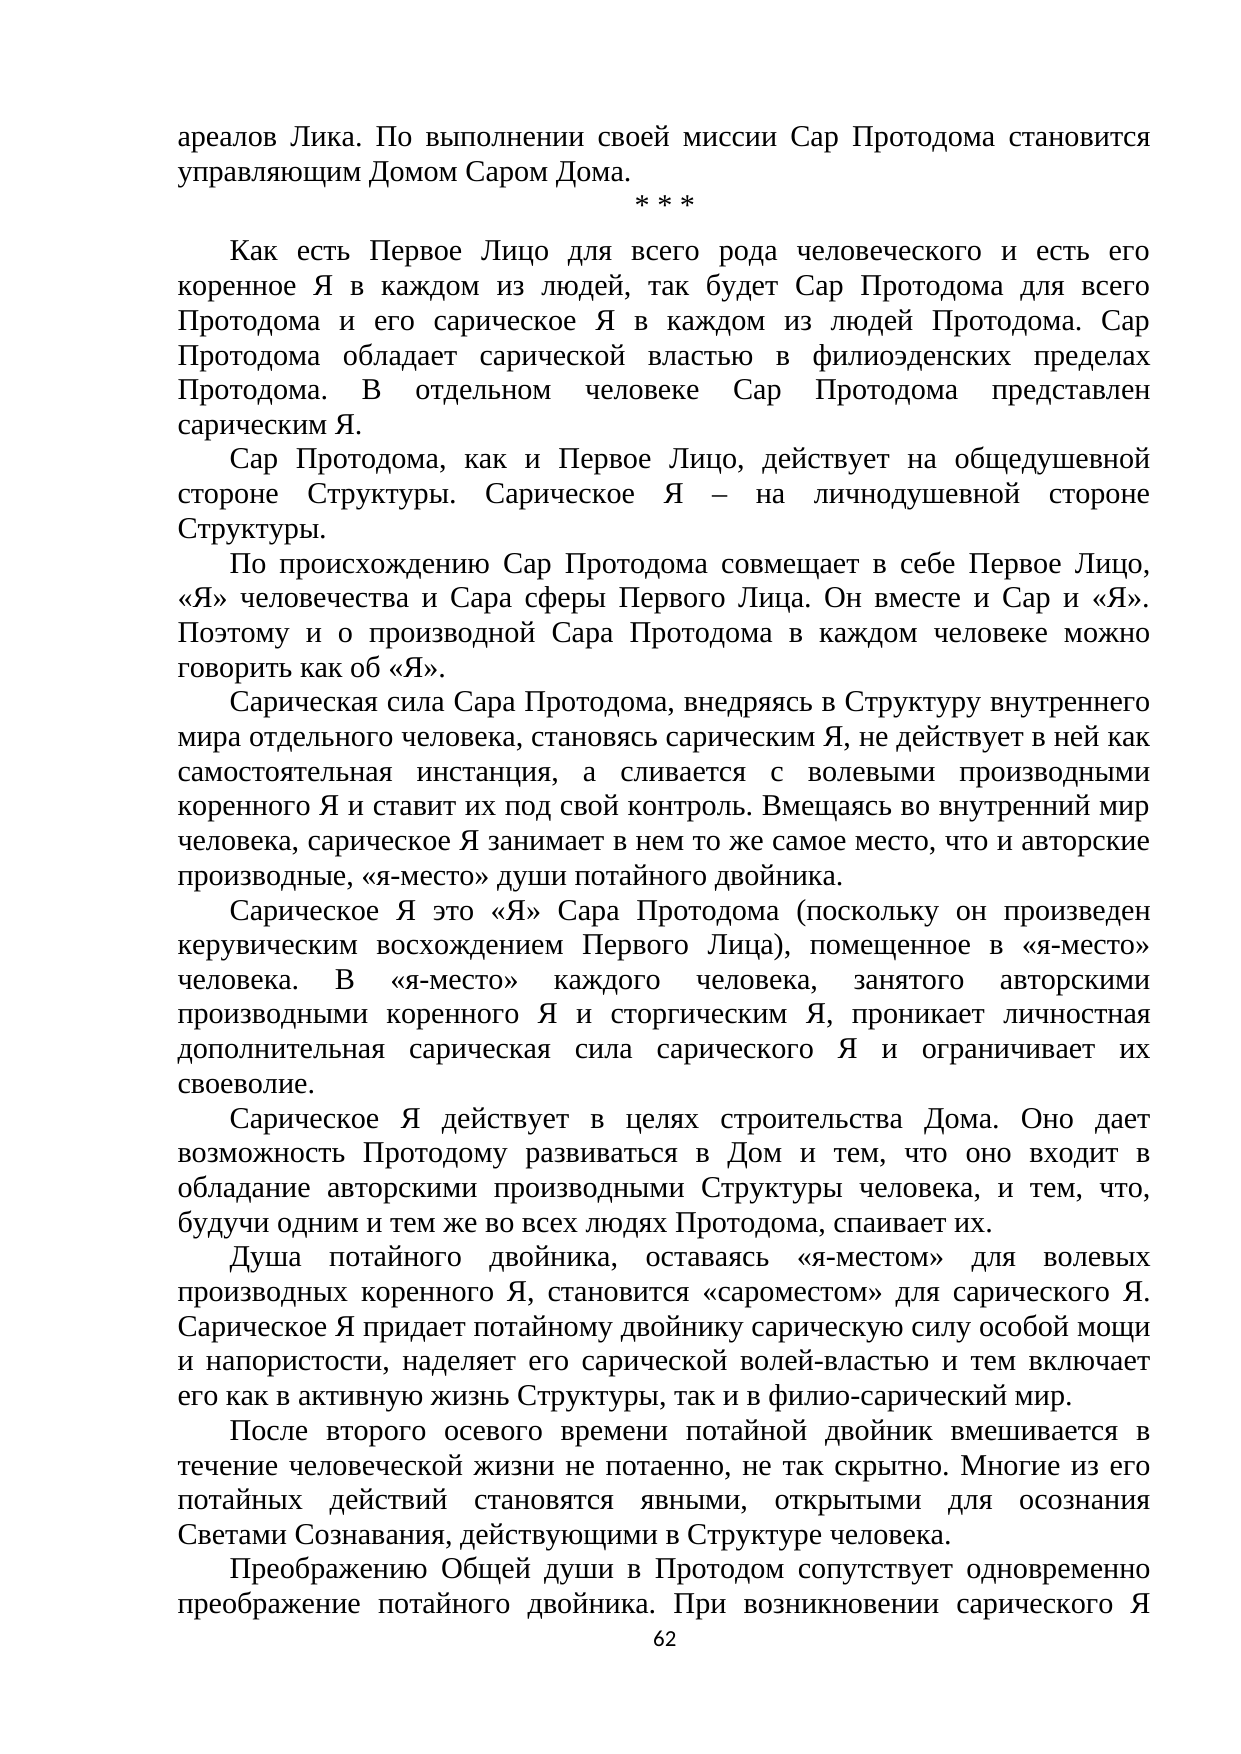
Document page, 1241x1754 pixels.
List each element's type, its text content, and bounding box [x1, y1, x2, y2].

text Сарическая сила Сара Протодома, внедряясь в Структуру внутреннего мира отдельного человека, становясь сарическим Я, не действует в ней как самостоятельная инстанция, а сливается с волевыми производными коренного Я и ставит их под свой контроль. Вмещаясь во внутренний мир человека, сарическое Я занимает в нем то же самое место, что и авторские производные, «я-место» души потайного двойника. [177, 683, 1152, 892]
text Душа потайного двойника, оставаясь «я-местом» для волевых производных коренного Я, становится «сароместом» для сарического Я. Сарическое Я придает потайному двойнику сарическую силу особой мощи и напористости, наделяет его сарической волей-властью и тем включает его как в активную жизнь Структуры, так и в филио-сарический мир. [177, 1238, 1152, 1412]
text Сар Протодома, как и Первое Лицо, действует на общедушевной стороне Структуры. Сарическое Я – на личнодушевной стороне Структуры. [177, 441, 1152, 545]
text По происхождению Сар Протодома совмещает в себе Первое Лицо, «Я» человечества и Сара сферы Первого Лица. Он вместе и Сар и «Я». Поэтому и о производной Сара Протодома в каждом человеке можно говорить как об «Я». [177, 545, 1152, 683]
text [177, 1551, 1152, 1620]
text Сарическое Я действует в целях строительства Дома. Оно дает возможность Протодому развиваться в Дом и тем, что оно входит в обладание авторскими производными Структуры человека, и тем, что, будучи одним и тем же во всех людях Протодома, спаивает их. [177, 1100, 1152, 1238]
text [177, 118, 1152, 187]
text После второго осевого времени потайной двойник вмешивается в течение человеческой жизни не потаенно, не так скрытно. Многие из его потайных действий становятся явными, открытыми для осознания Светами Сознавания, действующими в Структуре человека. [177, 1412, 1152, 1551]
text Как есть Первое Лицо для всего рода человеческого и есть его коренное Я в каждом из людей, так будет Сар Протодома для всего Протодома и его сарическое Я в каждом из людей Протодома. Сар Протодома обладает сарической властью в филиоэденских пределах Протодома. В отдельном человеке Сар Протодома представлен сарическим Я. [177, 233, 1152, 441]
text Сарическое Я это «Я» Сара Протодома (поскольку он произведен керувическим восхождением Первого Лица), помещенное в «я-место» человека. В «я-место» каждого человека, занятого авторскими производными коренного Я и сторгическим Я, проникает личностная дополнительная сарическая сила сарического Я и ограничивает их своеволие. [177, 892, 1152, 1100]
text * * * [177, 187, 1152, 222]
